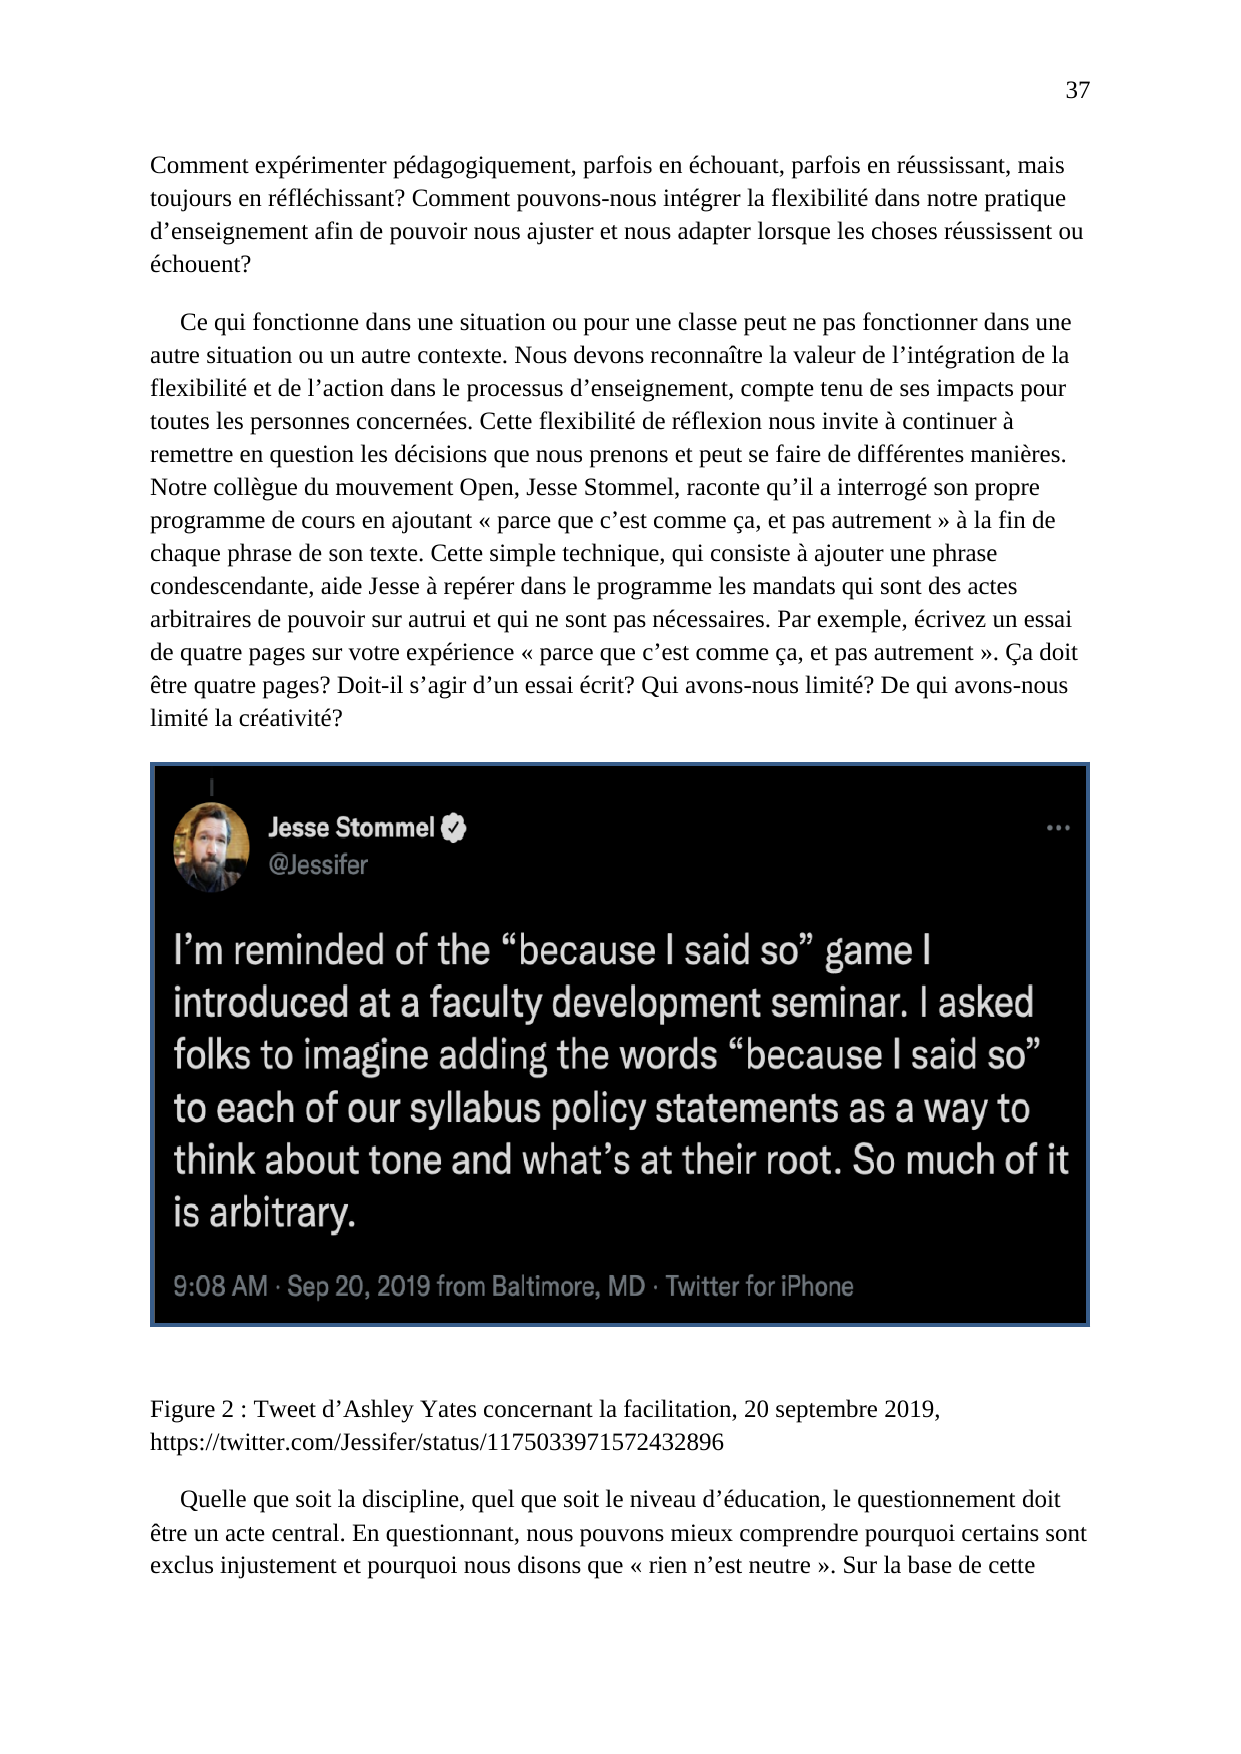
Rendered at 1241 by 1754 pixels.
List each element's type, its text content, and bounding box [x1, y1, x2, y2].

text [150, 150, 1090, 278]
text Figure 2 : Tweet d’Ashley Yates concernant la facilitation, 20 septembre 2019, https://twitter.com/Jessifer/status/1175033971572432896 [150, 1327, 1090, 1455]
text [150, 1484, 1090, 1579]
picture [154, 766, 1086, 1323]
text Ce qui fonctionne dans une situation ou pour une classe peut ne pas fonctionner dans une autre situation ou un autre contexte. Nous devons reconnaître la valeur de l’intégration de la flexibilité et de l’action dans le processus d’enseignement, compte tenu de ses impacts pour toutes les personnes concernées. Cette flexibilité de réflexion nous invite à continuer à remettre en question les décisions que nous prenons et peut se faire de différentes manières. Notre collègue du mouvement Open, Jesse Stommel, raconte qu’il a interrogé son propre programme de cours en ajoutant « parce que c’est comme ça, et pas autrement » à la fin de chaque phrase de son texte. Cette simple technique, qui consiste à ajouter une phrase condescendante, aide Jesse à repérer dans le programme les mandats qui sont des actes arbitraires de pouvoir sur autrui et qui ne sont pas nécessaires. Par exemple, écrivez un essai de quatre pages sur votre expérience « parce que c’est comme ça, et pas autrement ». Ça doit être quatre pages? Doit-il s’agir d’un essai écrit? Qui avons-nous limité? De qui avons-nous limité la créativité? [150, 307, 1090, 732]
